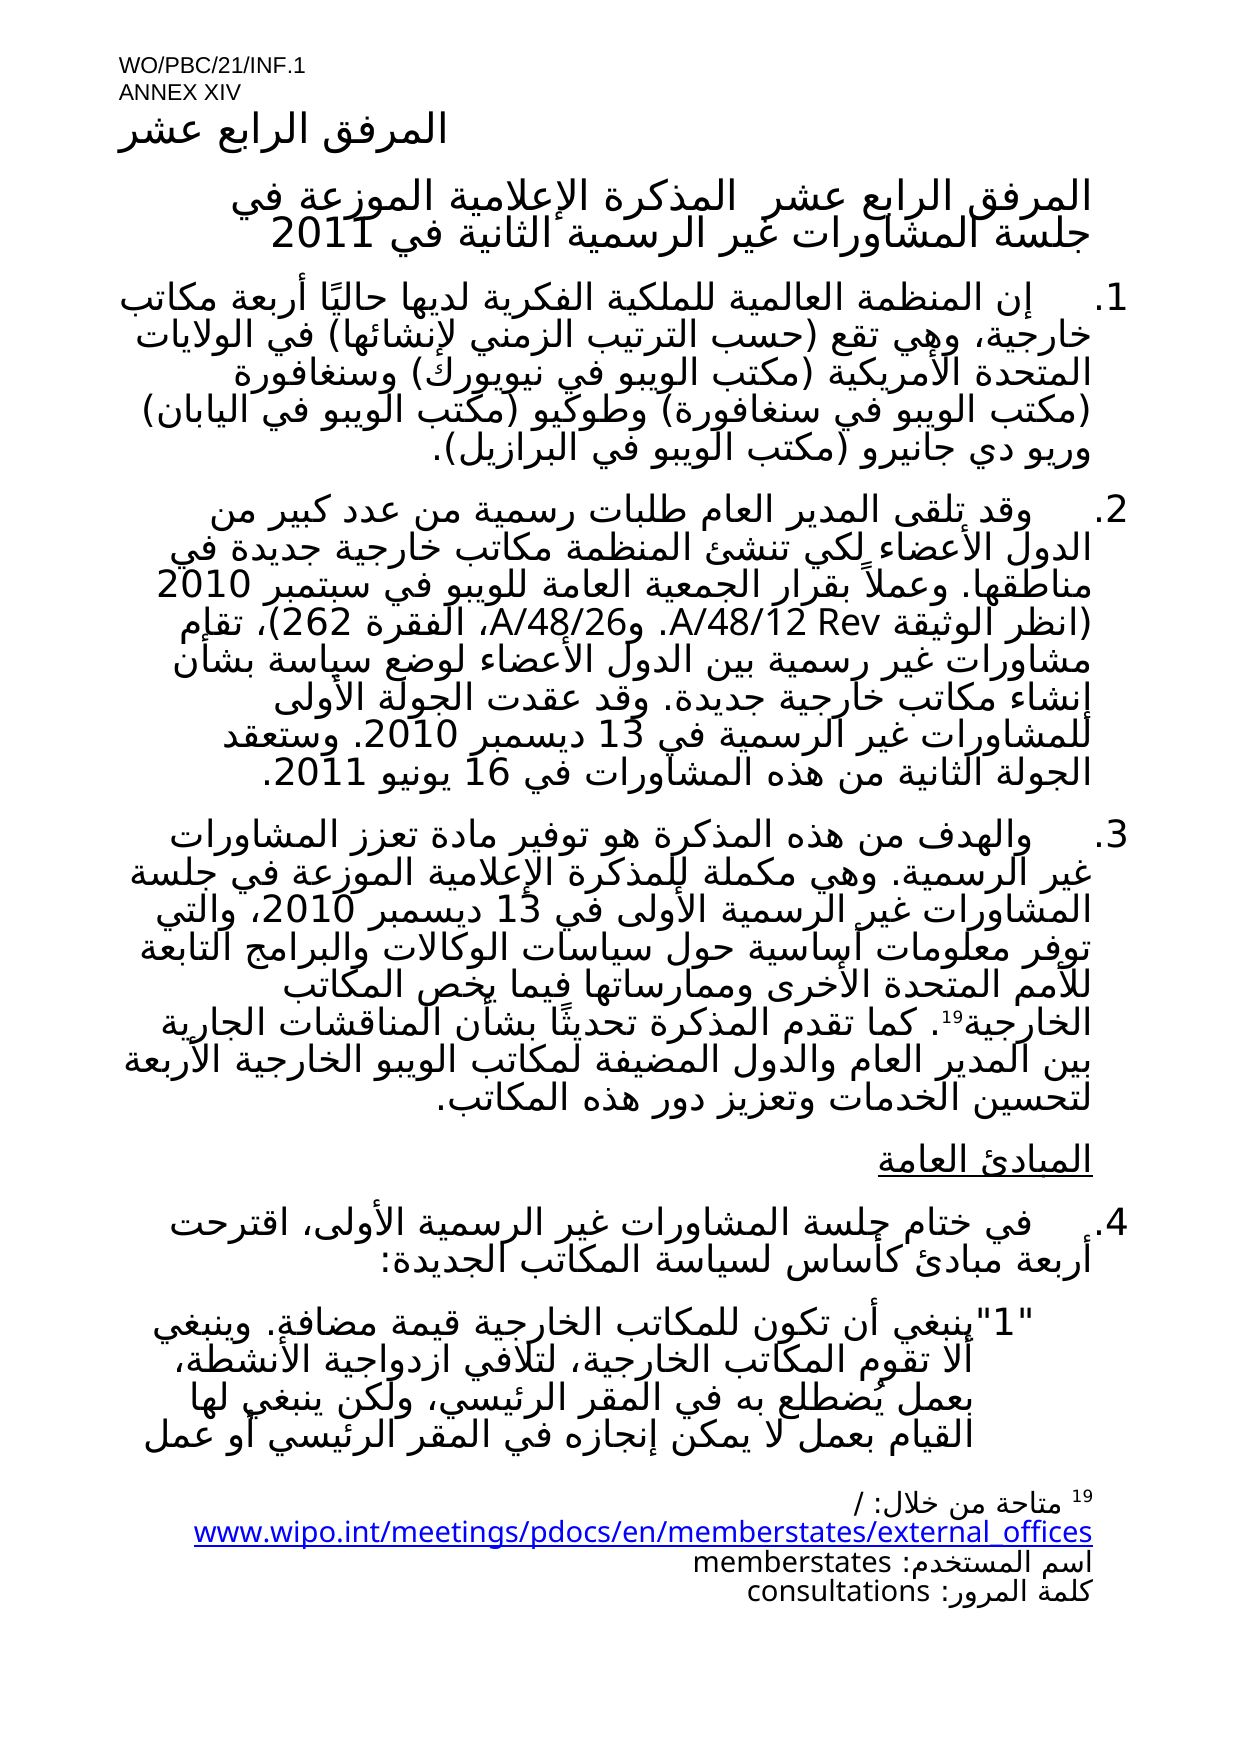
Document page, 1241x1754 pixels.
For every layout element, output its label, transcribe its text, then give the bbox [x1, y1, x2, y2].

list والهدف من هذه المذكرة هو توفير مادة تعزز المشاورات غير الرسمية. وهي مكملة للمذكرة الإعلامية الموزعة في جلسة المشاورات غير الرسمية الأولى في 13 ديسمبر 2010، والتي توفر معلومات أساسية حول سياسات الوكالات والبرامج التابعة للأمم المتحدة الأخرى وممارساتها فيما يخص المكاتب الخارجية1. كما تقدم المذكرة تحديثًا بشأن المناقشات الجارية بين المدير العام والدول المضيفة لمكاتب الويبو الخارجية الأربعة لتحسين الخدمات وتعزيز دور هذه المكاتب. [118, 818, 1093, 1118]
list وقد تلقى المدير العام طلبات رسمية من عدد كبير من الدول الأعضاء لكي تنشئ المنظمة مكاتب خارجية جديدة في مناطقها. وعملاً بقرار الجمعية العامة للويبو في سبتمبر 2010 (انظر الوثيقة A/48/12 Rev. وA/48/26، الفقرة 262)، تقام مشاورات غير رسمية بين الدول الأعضاء لوضع سياسة بشأن إنشاء مكاتب خارجية جديدة. وقد عقدت الجولة الأولى للمشاورات غير الرسمية في 13 ديسمبر 2010. وستعقد الجولة الثانية من هذه المشاورات في 16 يونيو 2011. [118, 493, 1093, 793]
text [118, 1305, 1034, 1455]
text المرفق الرابع عشر المذكرة الإعلامية الموزعة في جلسة المشاورات غير الرسمية الثانية في 2011 [118, 180, 1093, 255]
list في ختام جلسة المشاورات غير الرسمية الأولى، اقترحت أربعة مبادئ كأساس لسياسة المكاتب الجديدة: [118, 1205, 1093, 1280]
list إن المنظمة العالمية للملكية الفكرية لديها حاليًا أربعة مكاتب خارجية، وهي تقع (حسب الترتيب الزمني لإنشائها) في الولايات المتحدة الأمريكية (مكتب الويبو في نيويورك) وسنغافورة (مكتب الويبو في سنغافورة) وطوكيو (مكتب الويبو في اليابان) وريو دي جانيرو (مكتب الويبو في البرازيل). [118, 280, 1093, 468]
text المبادئ العامة [118, 1143, 1093, 1180]
